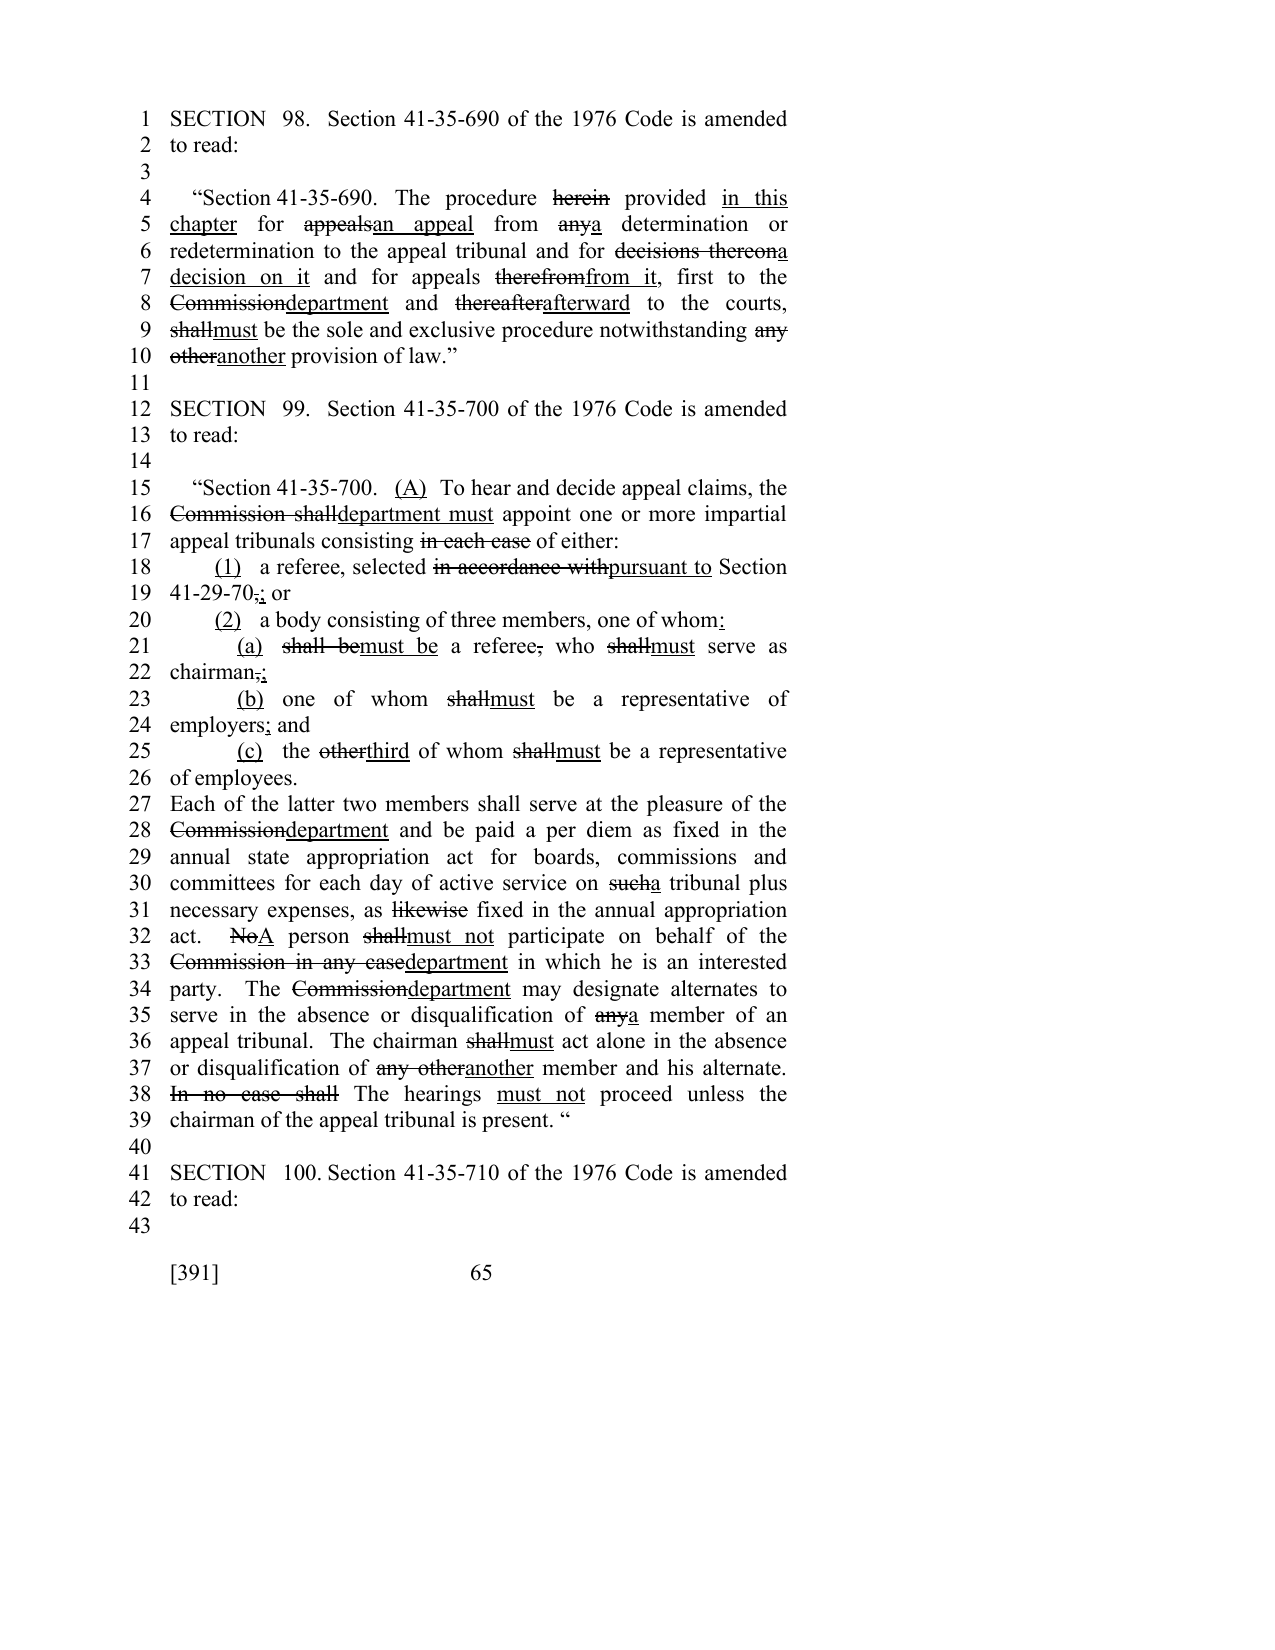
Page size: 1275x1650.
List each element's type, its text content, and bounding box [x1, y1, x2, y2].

text (a) shall bemust be a referee, who shallmust serve as chairman,; [169, 632, 787, 685]
text “Section 41-35-700. (A) To hear and decide appeal claims, the Commission shalldepartment must appoint one or more impartial appeal tribunals consisting in each case of either: [169, 474, 787, 553]
text (1) a referee, selected in accordance withpursuant to Section 41-29-70,; or [169, 553, 787, 606]
text (2) a body consisting of three members, one of whom: [169, 606, 787, 632]
text (b) one of whom shallmust be a representative of employers; and [169, 685, 787, 737]
text “Section 41-35-690. The procedure herein provided in this chapter for appealsan appeal from anya determination or redetermination to the appeal tribunal and for decisions thereona decision on it and for appeals therefromfrom it, first to the Commissiondepartment and thereafterafterward to the courts, shallmust be the sole and exclusive procedure notwithstanding any otheranother provision of law.” [169, 184, 787, 368]
text Each of the latter two members shall serve at the pleasure of the Commissiondepartment and be paid a per diem as fixed in the annual state appropriation act for boards, commissions and committees for each day of active service on sucha tribunal plus necessary expenses, as likewise fixed in the annual appropriation act. NoA person shallmust not participate on behalf of the Commission in any casedepartment in which he is an interested party. The Commissiondepartment may designate alternates to serve in the absence or disqualification of anya member of an appeal tribunal. The chairman shallmust act alone in the absence or disqualification of any otheranother member and his alternate. In no case shall The hearings must not proceed unless the chairman of the appeal tribunal is present. “ [169, 790, 787, 1133]
text (c) the otherthird of whom shallmust be a representative of employees. [169, 737, 787, 790]
text SECTION 100. Section 41-35-710 of the 1976 Code is amended to read: [169, 1159, 787, 1212]
text SECTION 99. Section 41-35-700 of the 1976 Code is amended to read: [169, 395, 787, 448]
text SECTION 98. Section 41-35-690 of the 1976 Code is amended to read: [169, 105, 787, 158]
